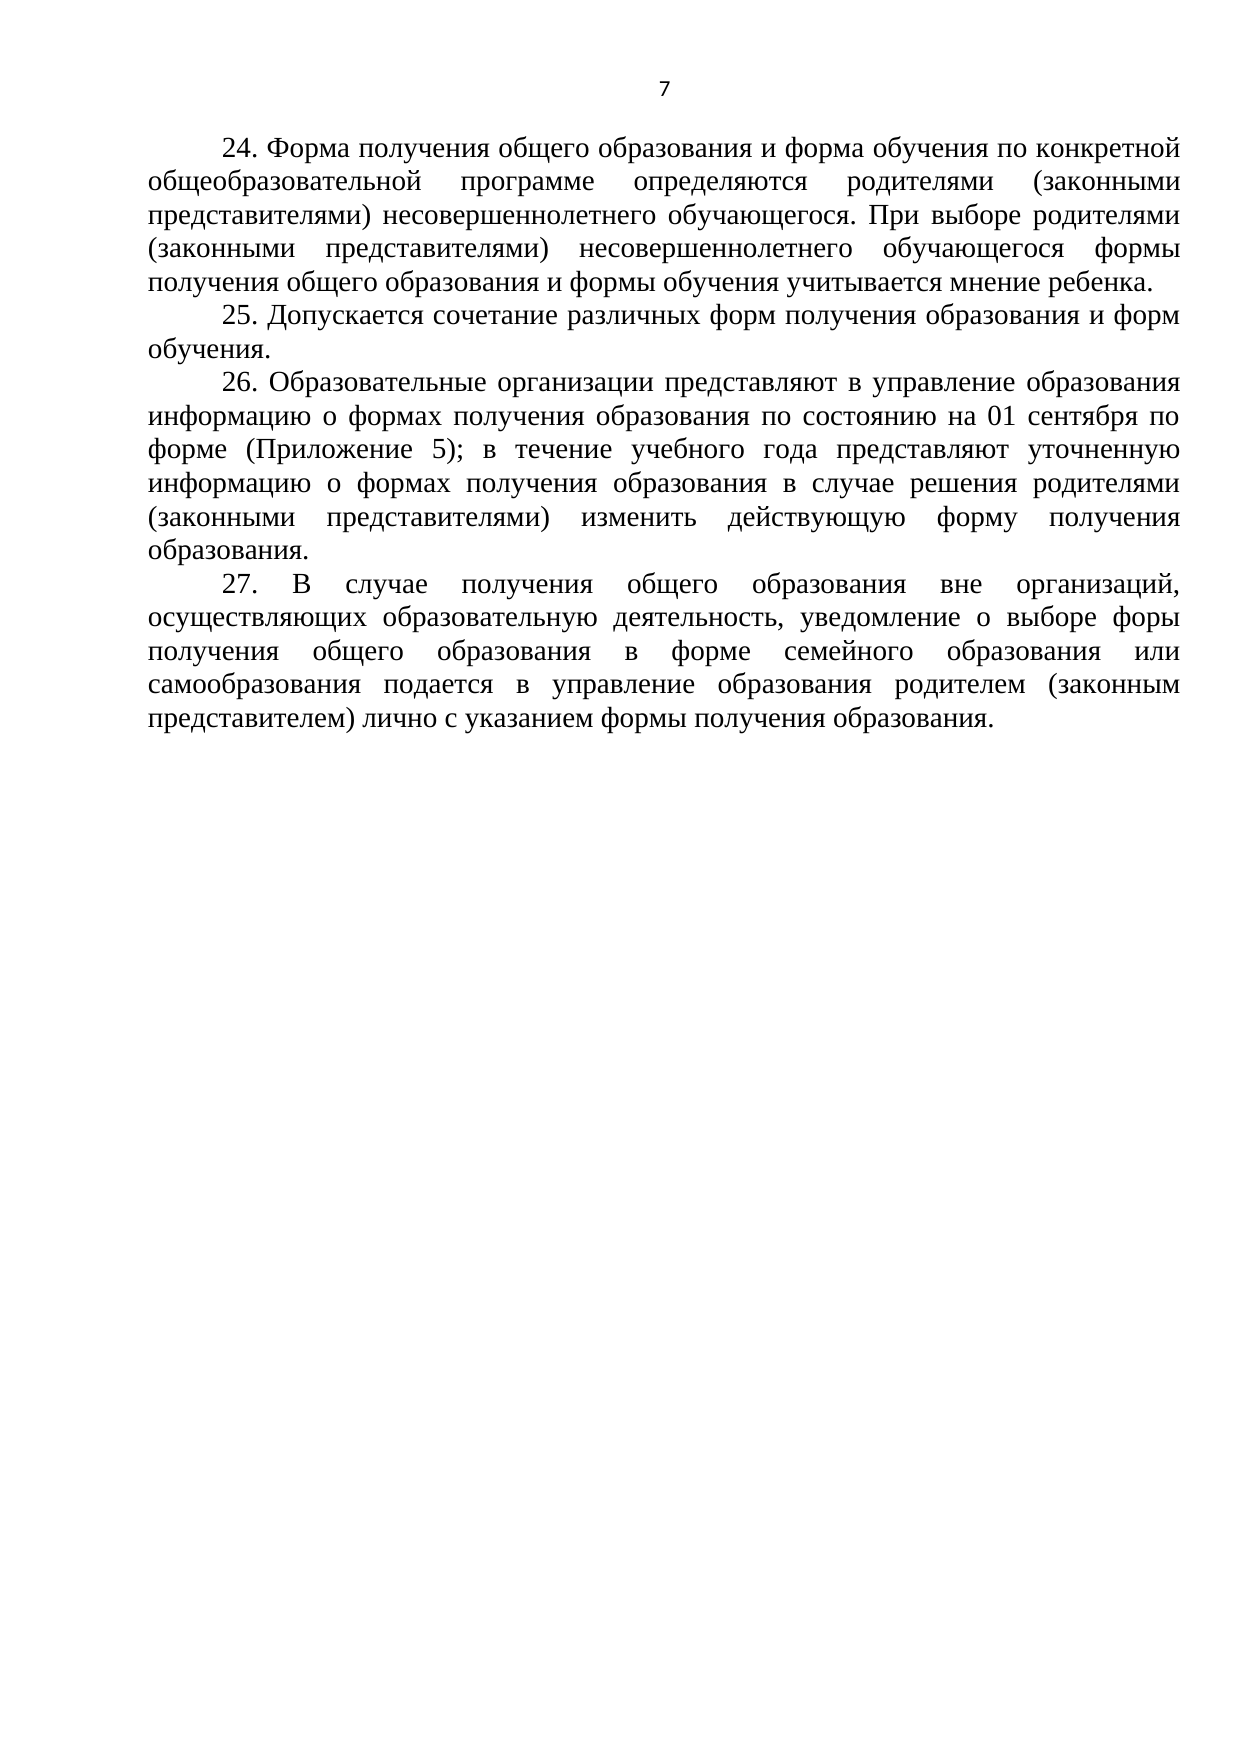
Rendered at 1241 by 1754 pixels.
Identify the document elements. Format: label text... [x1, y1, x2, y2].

text 24. Форма получения общего образования и форма обучения по конкретной общеобразовательной программе определяются родителями (законными представителями) несовершеннолетнего обучающегося. При выборе родителями (законными представителями) несовершеннолетнего обучающегося формы получения общего образования и формы обучения учитывается мнение ребенка. [148, 130, 1181, 297]
text 27. В случае получения общего образования вне организаций, осуществляющих образовательную деятельность, уведомление о выборе форы получения общего образования в форме семейного образования или самообразования подается в управление образования родителем (законным представителем) лично с указанием формы получения образования. [148, 566, 1181, 733]
text 26. Образовательные организации представляют в управление образования информацию о формах получения образования по состоянию на 01 сентября по форме (Приложение 5); в течение учебного года представляют уточненную информацию о формах получения образования в случае решения родителями (законными представителями) изменить действующую форму получения образования. [148, 364, 1181, 566]
text 25. Допускается сочетание различных форм получения образования и форм обучения. [148, 297, 1181, 364]
